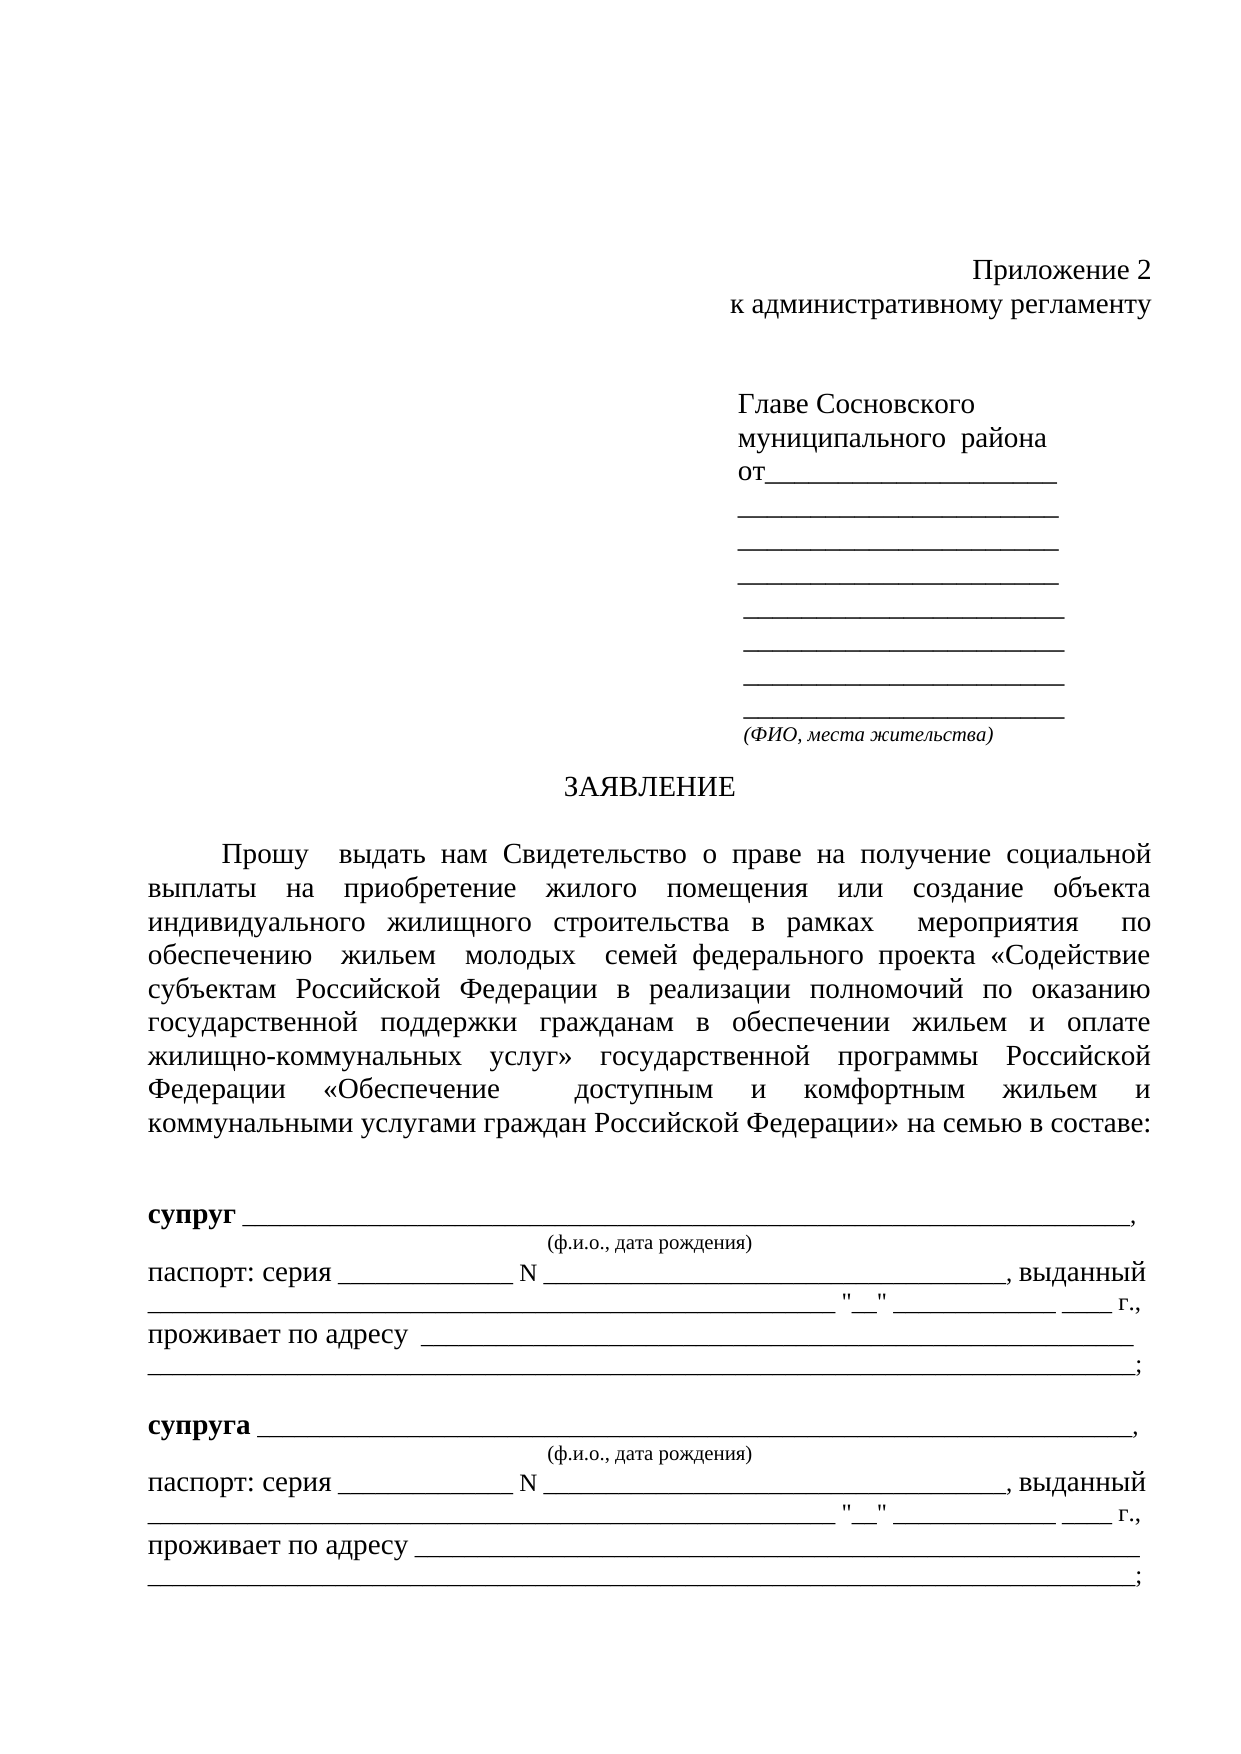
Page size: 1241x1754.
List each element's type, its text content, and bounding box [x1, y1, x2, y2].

text _______________________________________________________________________________; [148, 1560, 1152, 1589]
text _______________________________________________________________________________; [148, 1349, 1152, 1378]
text ______________________ [738, 521, 1152, 554]
text _______________________________________________________ "__" _____________ ____ г., [148, 1498, 1152, 1527]
text (ФИО, места жительства) [590, 722, 1152, 746]
text паспорт: серия ______________ N _____________________________________, выданный [148, 1464, 1152, 1498]
text ______________________ [590, 655, 1152, 688]
text ______________________ [590, 588, 1152, 621]
text ______________________ [738, 554, 1152, 588]
text _______________________________________________________ "__" _____________ ____ г., [148, 1287, 1152, 1316]
text супруга ______________________________________________________________________, [148, 1407, 1152, 1441]
text от____________________ [738, 453, 1152, 487]
text ______________________ [590, 688, 1152, 722]
text проживает по адресу _________________________________________________________ [148, 1316, 1152, 1349]
text Прошу выдать нам Свидетельство о праве на получение социальной выплаты на приобретение жилого помещения или создание объекта индивидуального жилищного строительства в рамках мероприятия по обеспечению жильем молодых семей федерального проекта «Содействие субъектам Российской Федерации в реализации полномочий по оказанию государственной поддержки гражданам в обеспечении жильем и оплате жилищно-коммунальных услуг» государственной программы Российской Федерации «Обеспечение доступным и комфортным жильем и коммунальными услугами граждан Российской Федерации» на семью в составе: [148, 837, 1152, 1138]
text (ф.и.о., дата рождения) [148, 1441, 1152, 1464]
text ______________________ [738, 487, 1152, 521]
text Главе Сосновского муниципального района [738, 386, 1152, 453]
text проживает по адресу __________________________________________________________ [148, 1527, 1152, 1560]
text ЗАЯВЛЕНИЕ [148, 769, 1152, 803]
text супруг _______________________________________________________________________, [148, 1196, 1152, 1229]
text (ф.и.о., дата рождения) [148, 1229, 1152, 1254]
text паспорт: серия ______________ N _____________________________________, выданный [148, 1254, 1152, 1287]
text к административному регламенту [148, 286, 1152, 319]
text Приложение 2 [148, 252, 1152, 286]
text ______________________ [590, 621, 1152, 655]
